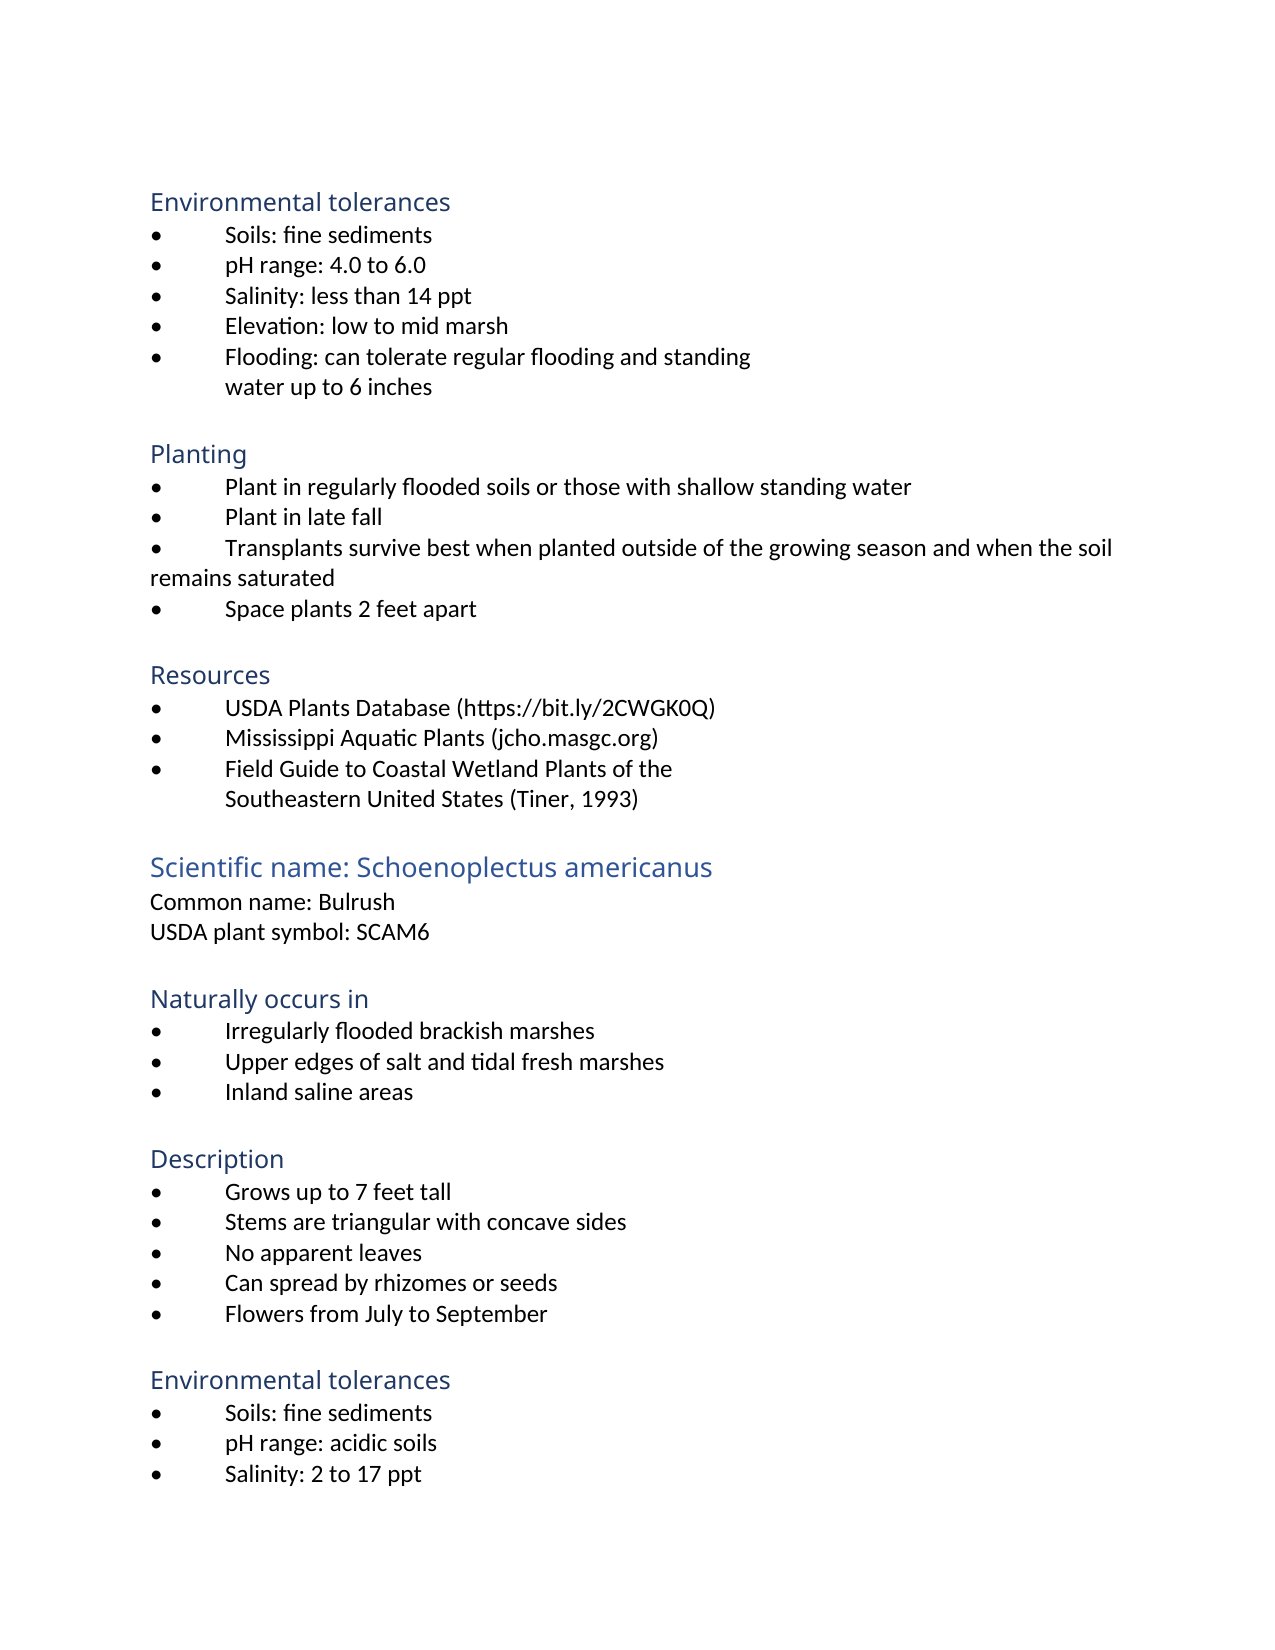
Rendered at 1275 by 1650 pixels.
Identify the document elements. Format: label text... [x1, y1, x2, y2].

text • Grows up to 7 feet tall [150, 1176, 1125, 1206]
text • Field Guide to Coastal Wetland Plants of the [150, 753, 1125, 783]
subtitle Environmental tolerances [150, 1363, 1125, 1397]
text • Transplants survive best when planted outside of the growing season and when the soil remains saturated [150, 532, 1125, 593]
text • Irregularly flooded brackish marshes [150, 1015, 1125, 1046]
text Common name: Bulrush [150, 886, 1125, 916]
text • Mississippi Aquatic Plants (jcho.masgc.org) [150, 722, 1125, 753]
text • pH range: 4.0 to 6.0 [150, 249, 1125, 280]
text • Upper edges of salt and tidal fresh marshes [150, 1046, 1125, 1076]
text • Salinity: less than 14 ppt [150, 280, 1125, 310]
text • Plant in late fall [150, 501, 1125, 532]
text • Plant in regularly flooded soils or those with shallow standing water [150, 471, 1125, 501]
subtitle Scientific name: Schoenoplectus americanus [150, 849, 1125, 886]
text • Soils: fine sediments [150, 219, 1125, 249]
subtitle Planting [150, 437, 1125, 471]
text • USDA Plants Database (https://bit.ly/2CWGK0Q) [150, 692, 1125, 722]
subtitle Description [150, 1142, 1125, 1176]
subtitle Resources [150, 658, 1125, 692]
text • pH range: acidic soils [150, 1428, 1125, 1458]
text • Flowers from July to September [150, 1298, 1125, 1328]
text • No apparent leaves [150, 1237, 1125, 1267]
text USDA plant symbol: SCAM6 [150, 916, 1125, 947]
text • Soils: fine sediments [150, 1397, 1125, 1428]
text • Stems are triangular with concave sides [150, 1206, 1125, 1237]
subtitle Naturally occurs in [150, 981, 1125, 1015]
subtitle Environmental tolerances [150, 185, 1125, 219]
text • Can spread by rhizomes or seeds [150, 1267, 1125, 1298]
text • Elevation: low to mid marsh [150, 310, 1125, 341]
text water up to 6 inches [150, 371, 1125, 402]
text • Space plants 2 feet apart [150, 593, 1125, 623]
text • Salinity: 2 to 17 ppt [150, 1458, 1125, 1489]
text • Inland saline areas [150, 1076, 1125, 1107]
text Southeastern United States (Tiner, 1993) [150, 783, 1125, 814]
text • Flooding: can tolerate regular flooding and standing [150, 341, 1125, 371]
